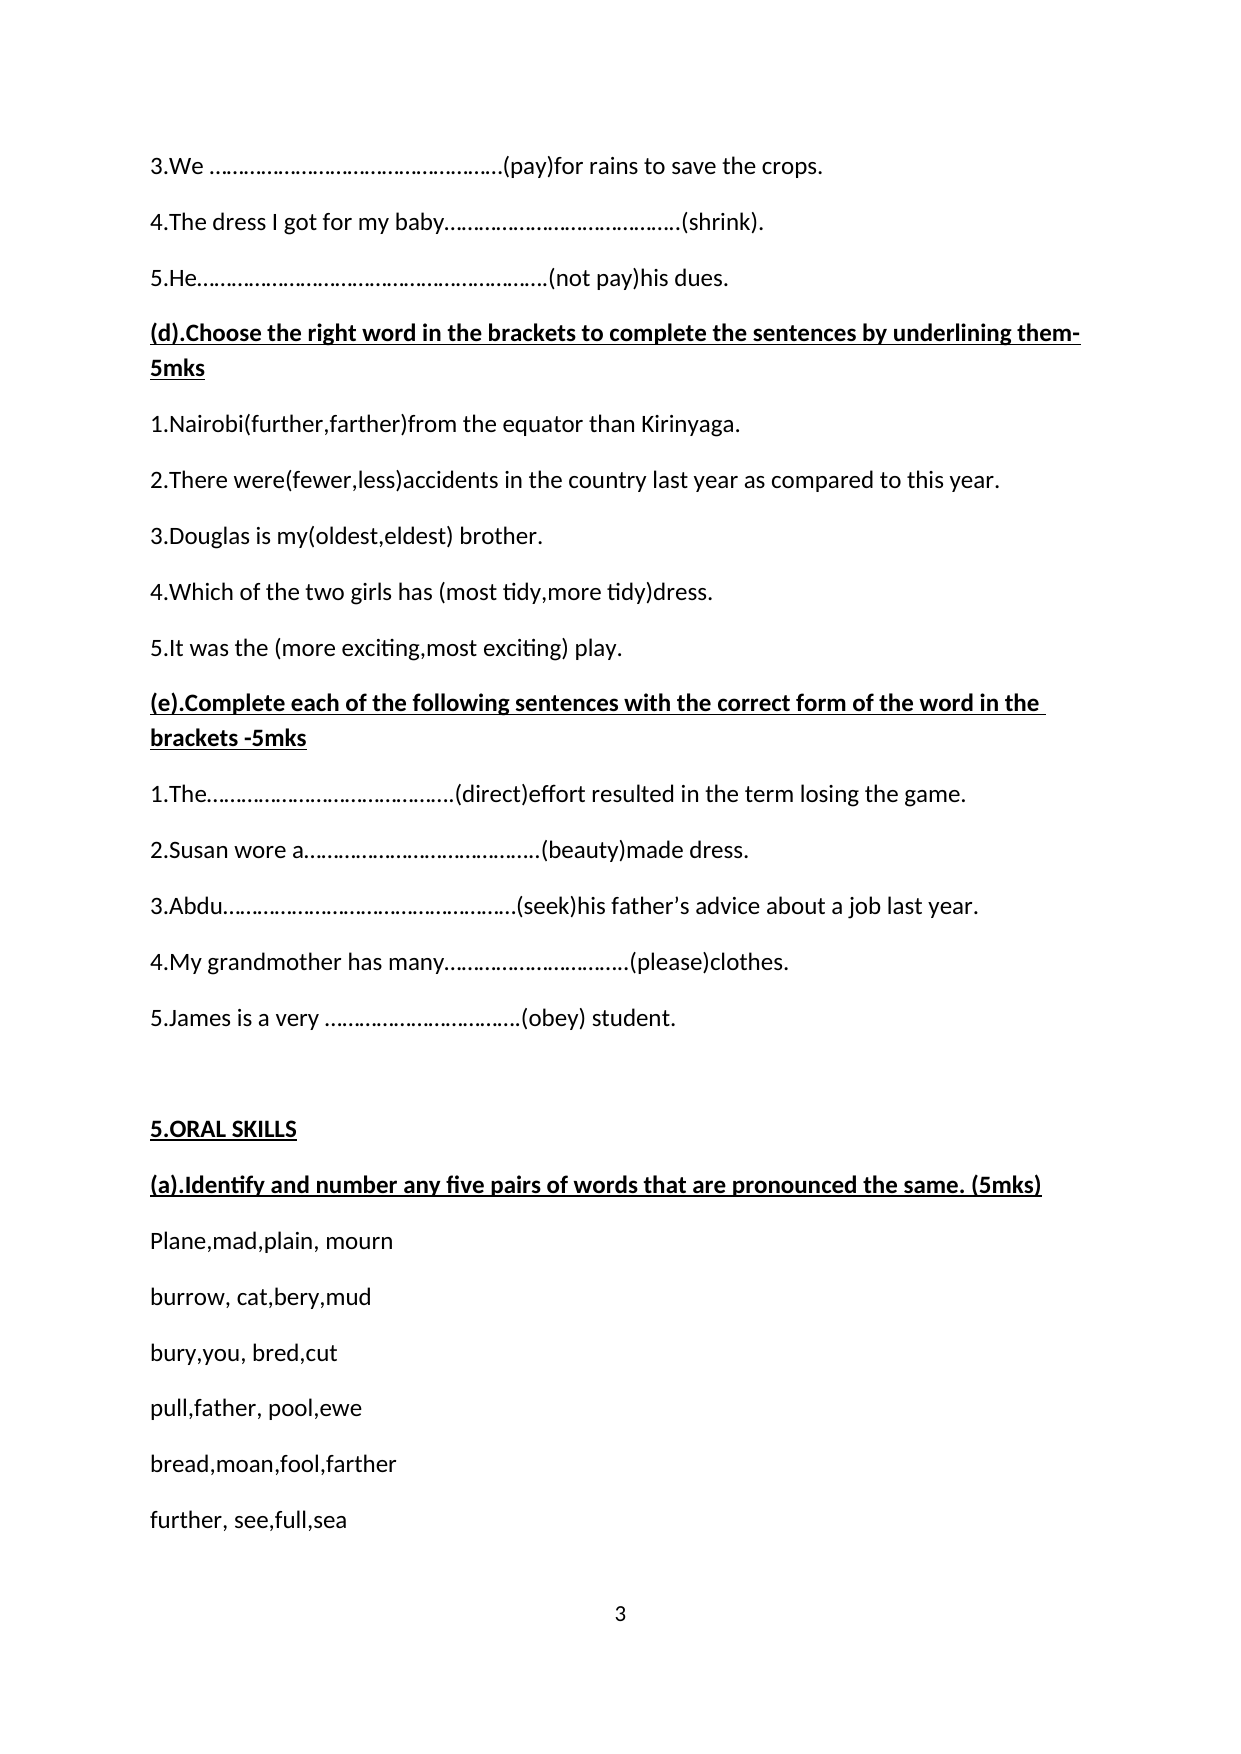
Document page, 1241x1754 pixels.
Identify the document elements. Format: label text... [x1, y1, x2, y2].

text further, see,full,sea [150, 1504, 1090, 1535]
text 5.James is a very …………………………….(obey) student. [150, 1002, 1090, 1032]
text 4.Which of the two girls has (most tidy,more tidy)dress. [150, 576, 1090, 606]
text 1.The…………………………………….(direct)effort resulted in the term losing the game. [150, 778, 1090, 809]
text 5.ORAL SKILLS [150, 1113, 1090, 1144]
text 3.We ……………………………………………(pay)for rains to save the crops. [150, 150, 1090, 181]
text 4.The dress I got for my baby…………………………………..(shrink). [150, 206, 1090, 236]
text 3.Douglas is my(oldest,eldest) brother. [150, 520, 1090, 551]
text 1.Nairobi(further,farther)from the equator than Kirinyaga. [150, 408, 1090, 439]
text (e).Complete each of the following sentences with the correct form of the word in the brackets -5mks [150, 687, 1090, 753]
text 2.There were(fewer,less)accidents in the country last year as compared to this year. [150, 464, 1090, 495]
text bury,you, bred,cut [150, 1337, 1090, 1367]
text Plane,mad,plain, mourn [150, 1225, 1090, 1256]
text pull,father, pool,ewe [150, 1392, 1090, 1423]
text bread,moan,fool,farther [150, 1448, 1090, 1479]
text 3.Abdu……………………………………………(seek)his father’s advice about a job last year. [150, 890, 1090, 921]
text burrow, cat,bery,mud [150, 1281, 1090, 1311]
text 5.It was the (more exciting,most exciting) play. [150, 632, 1090, 662]
text (d).Choose the right word in the brackets to complete the sentences by underlining them-5mks [150, 317, 1090, 383]
text 2.Susan wore a…………………………………..(beauty)made dress. [150, 834, 1090, 865]
text 4.My grandmother has many…………………………..(please)clothes. [150, 946, 1090, 976]
text (a).Identify and number any five pairs of words that are pronounced the same. (5mks) [150, 1169, 1090, 1200]
text 5.He…………………………………………………….(not pay)his dues. [150, 262, 1090, 292]
